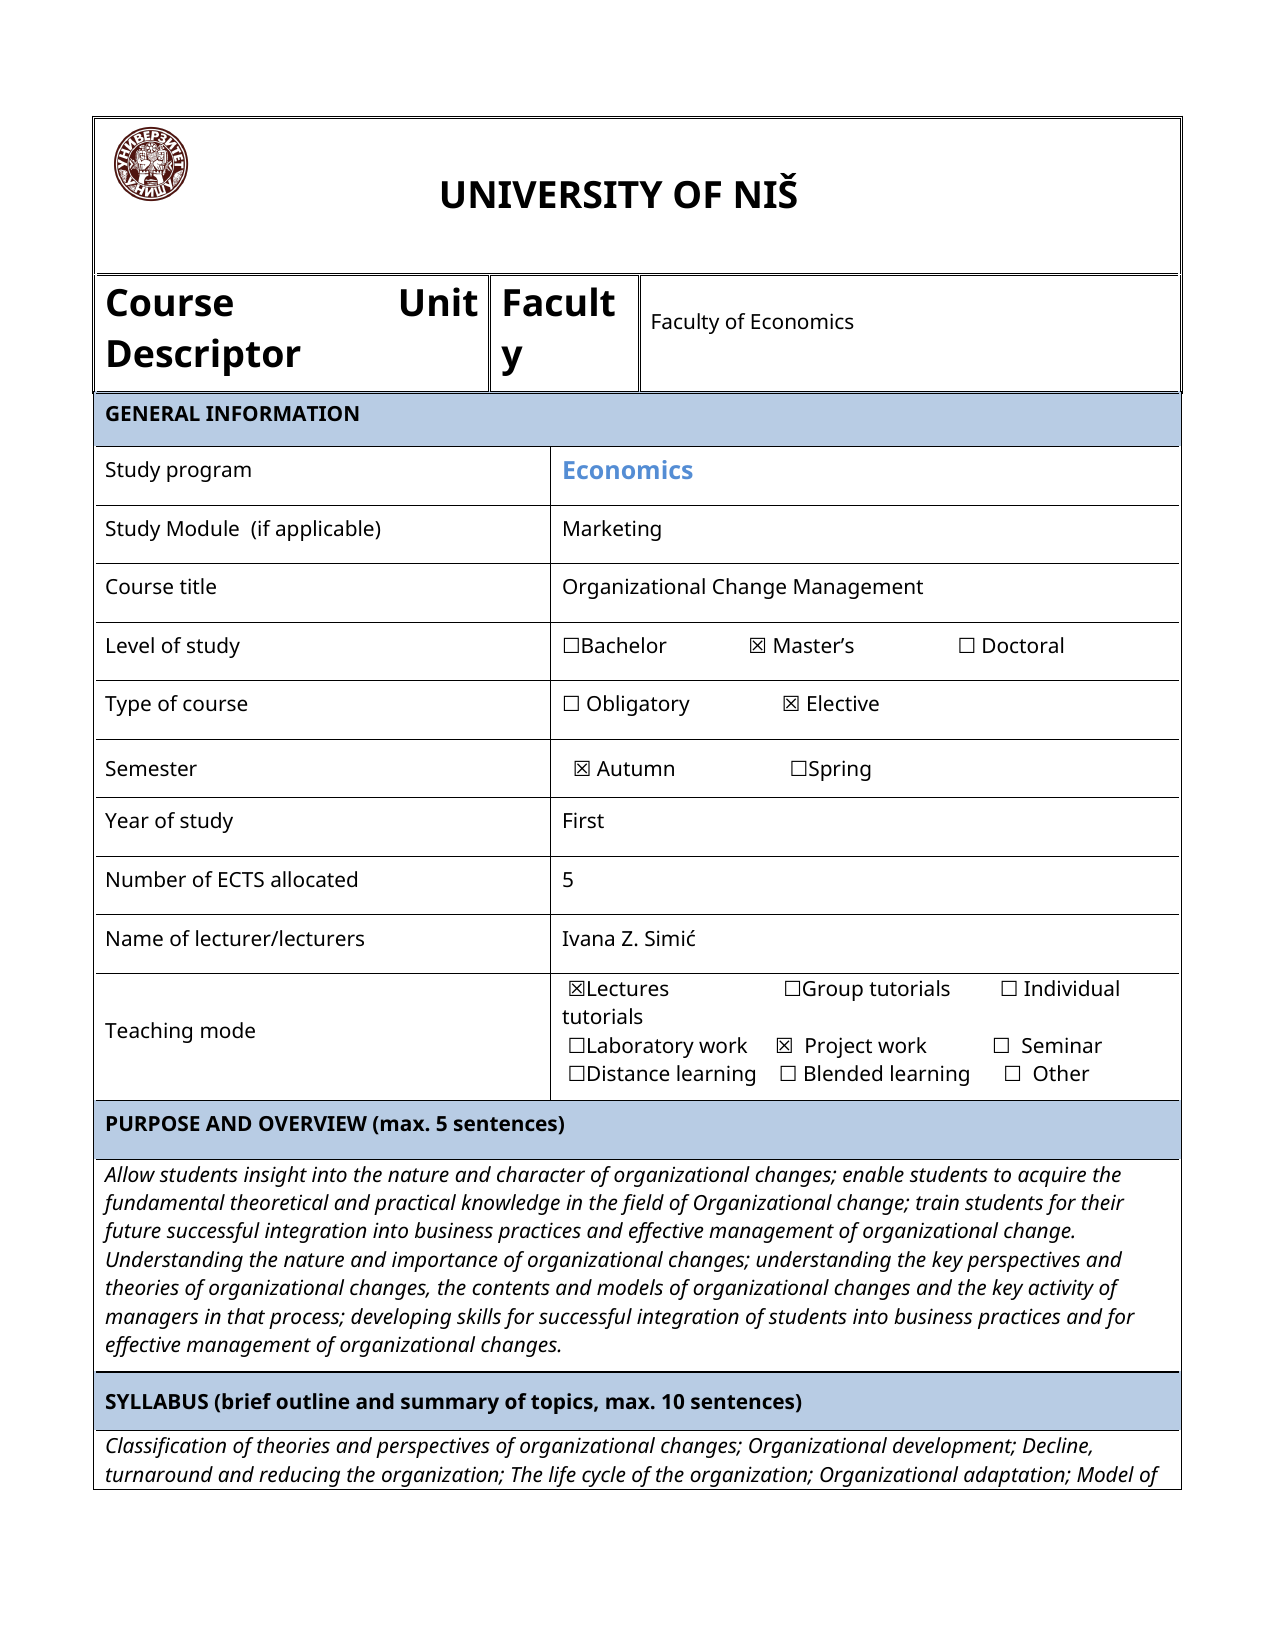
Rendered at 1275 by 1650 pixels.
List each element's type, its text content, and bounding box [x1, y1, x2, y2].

table_cell Faculty [491, 276, 638, 391]
table_cell SYLLABUS (brief outline and summary of topics, max. 10 sentences) [94, 1371, 1181, 1430]
table_cell Type of course [94, 680, 550, 739]
table_cell Bachelor Master’s Doctoral [551, 622, 1181, 680]
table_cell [94, 1430, 1181, 1488]
table_header UNIVERSITY OF NIŠ [95, 119, 1180, 273]
table_cell Economics [551, 446, 1181, 504]
table_cell Study Module (if applicable) [94, 505, 550, 563]
table_cell GENERAL INFORMATION [94, 391, 1181, 446]
table_cell First [551, 797, 1181, 856]
table_cell Lectures Group tutorials Individual tutorials Laboratory work Project work Seminar Distance learning Blended learning Other [551, 973, 1181, 1100]
table_cell 5 [551, 856, 1181, 914]
table_cell Semester [94, 739, 550, 797]
table_cell Ivana Z. Simić [551, 914, 1181, 973]
table_cell Name of lecturer/lecturers [94, 914, 550, 973]
table_cell Autumn Spring [551, 739, 1181, 797]
table_cell Teaching mode [94, 973, 550, 1100]
table_cell Organizational Change Management [551, 563, 1181, 622]
table_cell PURPOSE AND OVERVIEW (max. 5 sentences) [94, 1100, 1181, 1159]
table_cell Course Unit Descriptor [94, 273, 490, 391]
table_cell Faculty of Economics [639, 273, 1181, 391]
table_cell Year of study [94, 797, 550, 856]
table_cell Allow students insight into the nature and character of organizational changes; enable students to acquire the fundamental theoretical and practical knowledge in the field of Organizational change; train students for their future successful integration into business practices and effective management of organizational change. Understanding the nature and importance of organizational changes; understanding the key perspectives and theories of organizational changes, the contents and models of organizational changes and the key activity of managers in that process; developing skills for successful integration of students into business practices and for effective management of organizational changes. [94, 1159, 1181, 1371]
table_cell Course title [94, 563, 550, 622]
table_cell Marketing [551, 505, 1181, 563]
table_cell Study program [94, 446, 550, 504]
table_cell Level of study [94, 622, 550, 680]
table_cell Obligatory Elective [551, 680, 1181, 739]
table_cell Number of ECTS allocated [94, 856, 550, 914]
